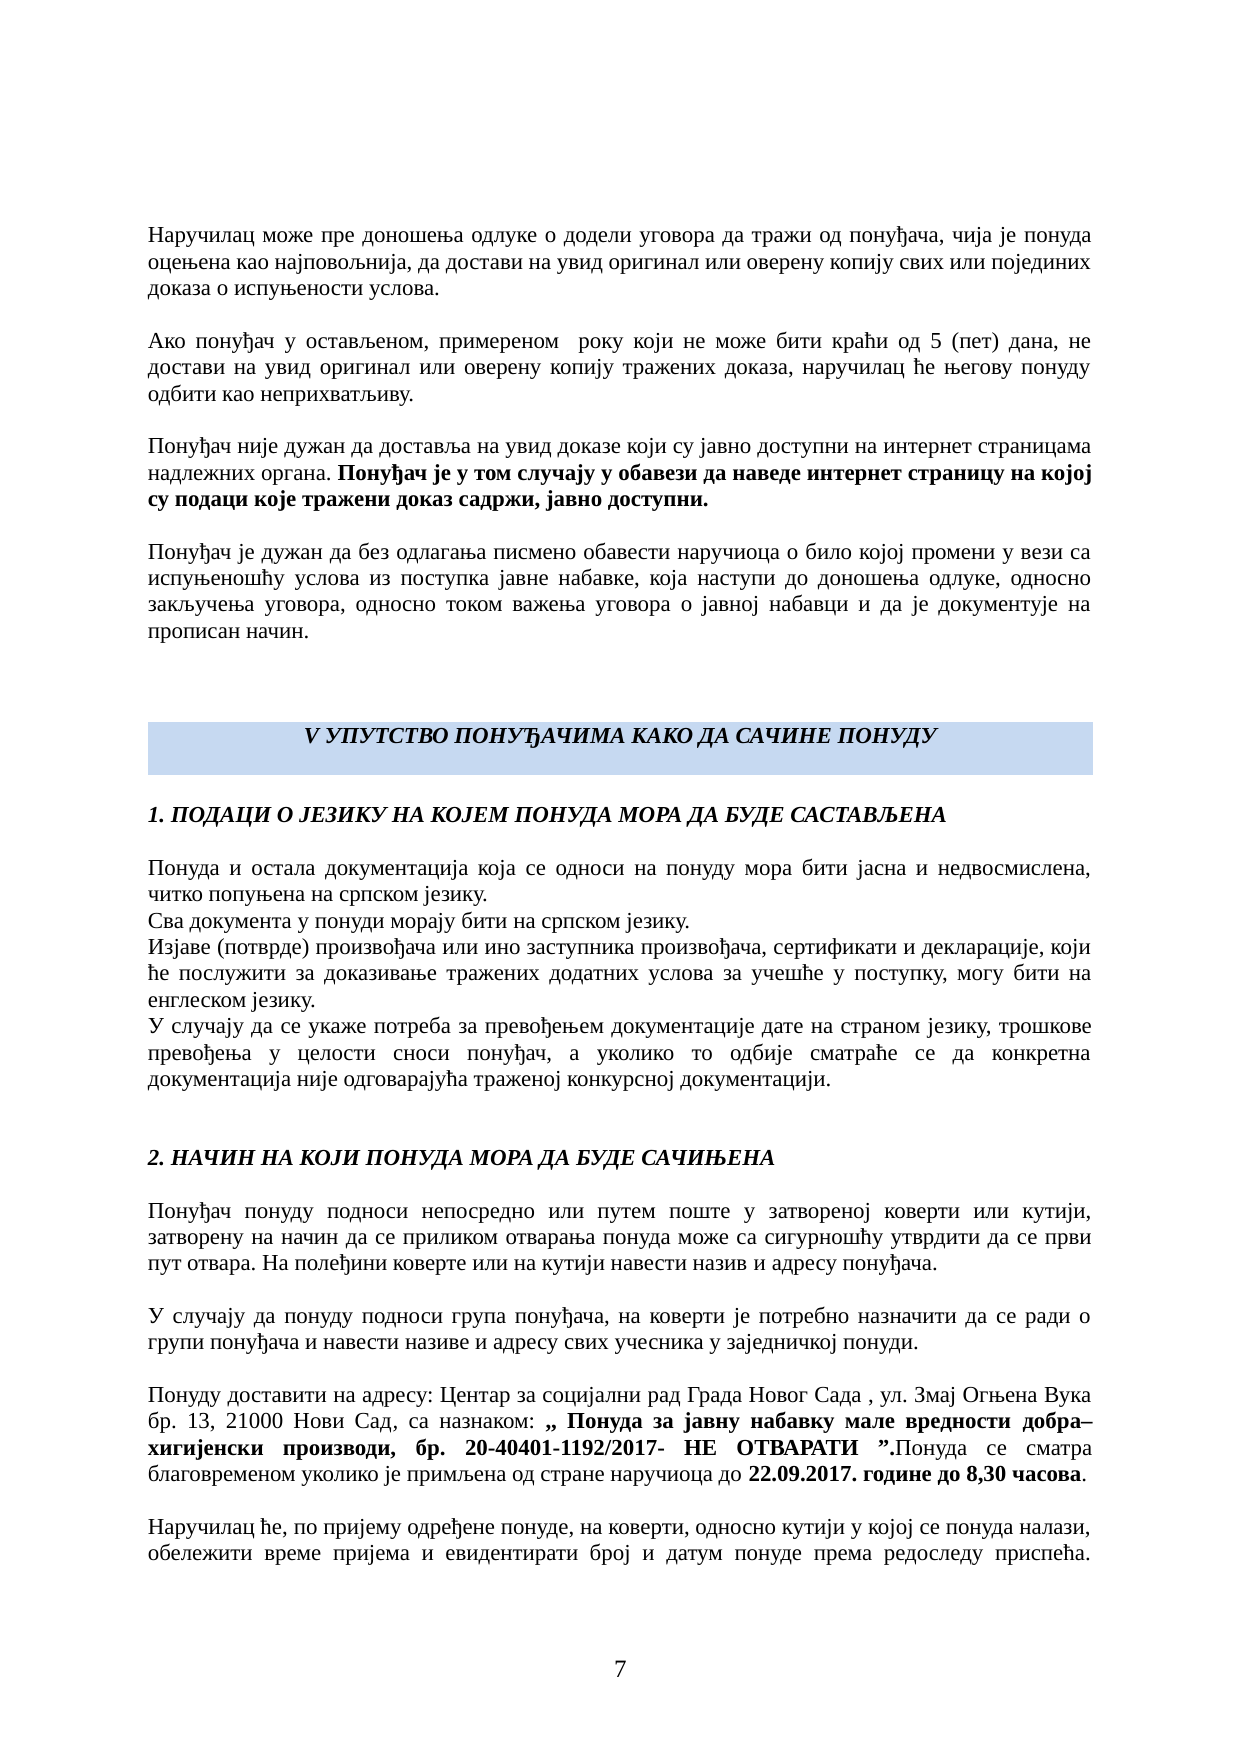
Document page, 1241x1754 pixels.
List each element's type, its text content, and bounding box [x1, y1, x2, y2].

text Понуда и остала документација која се односи на понуду мора бити јасна и недвосмислена, читко попуњена на српском језику. [148, 854, 1093, 907]
text У случају да понуду подноси група понуђача, на коверти је потребно назначити да се ради о групи понуђача и навести називе и адресу свих учесника у заједничкој понуди. [148, 1302, 1093, 1355]
text Понуђач није дужан да доставља на увид доказе који су јавно доступни на интернет страницама надлежних органа. Понуђач је у том случају у обавези да наведе интернет страницу на којој су подаци које тражени доказ садржи, јавно доступни. [148, 432, 1093, 511]
text У случају да се укаже потреба за превођењeм документације дате на страном језику, трошкове превођења у целости сноси понуђач, а уколико то одбије сматраће се да конкретна документација није одговарајућа траженој конкурсној документацији. [148, 1012, 1093, 1091]
text 2. НАЧИН НА КОЈИ ПОНУДА МОРА ДА БУДЕ САЧИЊЕНА [148, 1144, 1093, 1170]
text Понуђач је дужан да без одлагања писмено обавести наручиоца о било којој промени у вези са испуњеношћу услова из поступка јавне набавке, која наступи до доношења одлуке, односно закључења уговора, односно током важења уговора о јавној набавци и да је документује на прописан начин. [148, 538, 1093, 643]
text Изјаве (потврде) произвођача или ино заступника произвођача, сертификати и декларације, који ће послужити за доказивање тражених додатних услова за учешће у поступку, могу бити на енглеском језику. [148, 933, 1093, 1012]
text Понуђач понуду подноси непосредно или путем поште у затвореној коверти или кутији, затворену на начин да се приликом отварања понуда може са сигурношћу утврдити да се први пут отвара. На полеђини коверте или на кутији навести назив и адресу понуђача. [148, 1197, 1093, 1276]
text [148, 1513, 1093, 1566]
text V УПУТСТВО ПОНУЂАЧИМА КАКО ДА САЧИНЕ ПОНУДУ [148, 722, 1093, 749]
text Понуду доставити на адресу: Центар за социјални рад Града Новог Сада , ул. Змај Огњена Вука бр. 13, 21000 Нови Сад, са назнаком: ,, Понуда за јавну набавку мале вредности добра– хигијенски производи, бр. 20-40401-1192/2017- НЕ ОТВАРАТИ ”.Понуда се сматра благовременом уколико је примљена од стране наручиоца до 22.09.2017. године до 8,30 часова. [148, 1381, 1093, 1487]
text Наручилац може пре доношења одлуке о додели уговора да тражи од понуђача, чија је понуда оцењена као најповољнија, да достави на увид оригинал или оверену копију свих или појединих доказа о испуњености услова. [148, 222, 1093, 301]
text 1. ПОДАЦИ О ЈЕЗИКУ НА КОЈЕМ ПОНУДА МОРА ДА БУДЕ САСТАВЉЕНА [148, 801, 1093, 828]
text Ако понуђач у остављеном, примереном року који не може бити краћи од 5 (пет) дана, не достави на увид оригинал или оверену копију тражених доказа, наручилац ће његову понуду одбити као неприхватљиву. [148, 327, 1093, 406]
text Сва документа у понуди морају бити на српском језику. [148, 907, 1093, 933]
